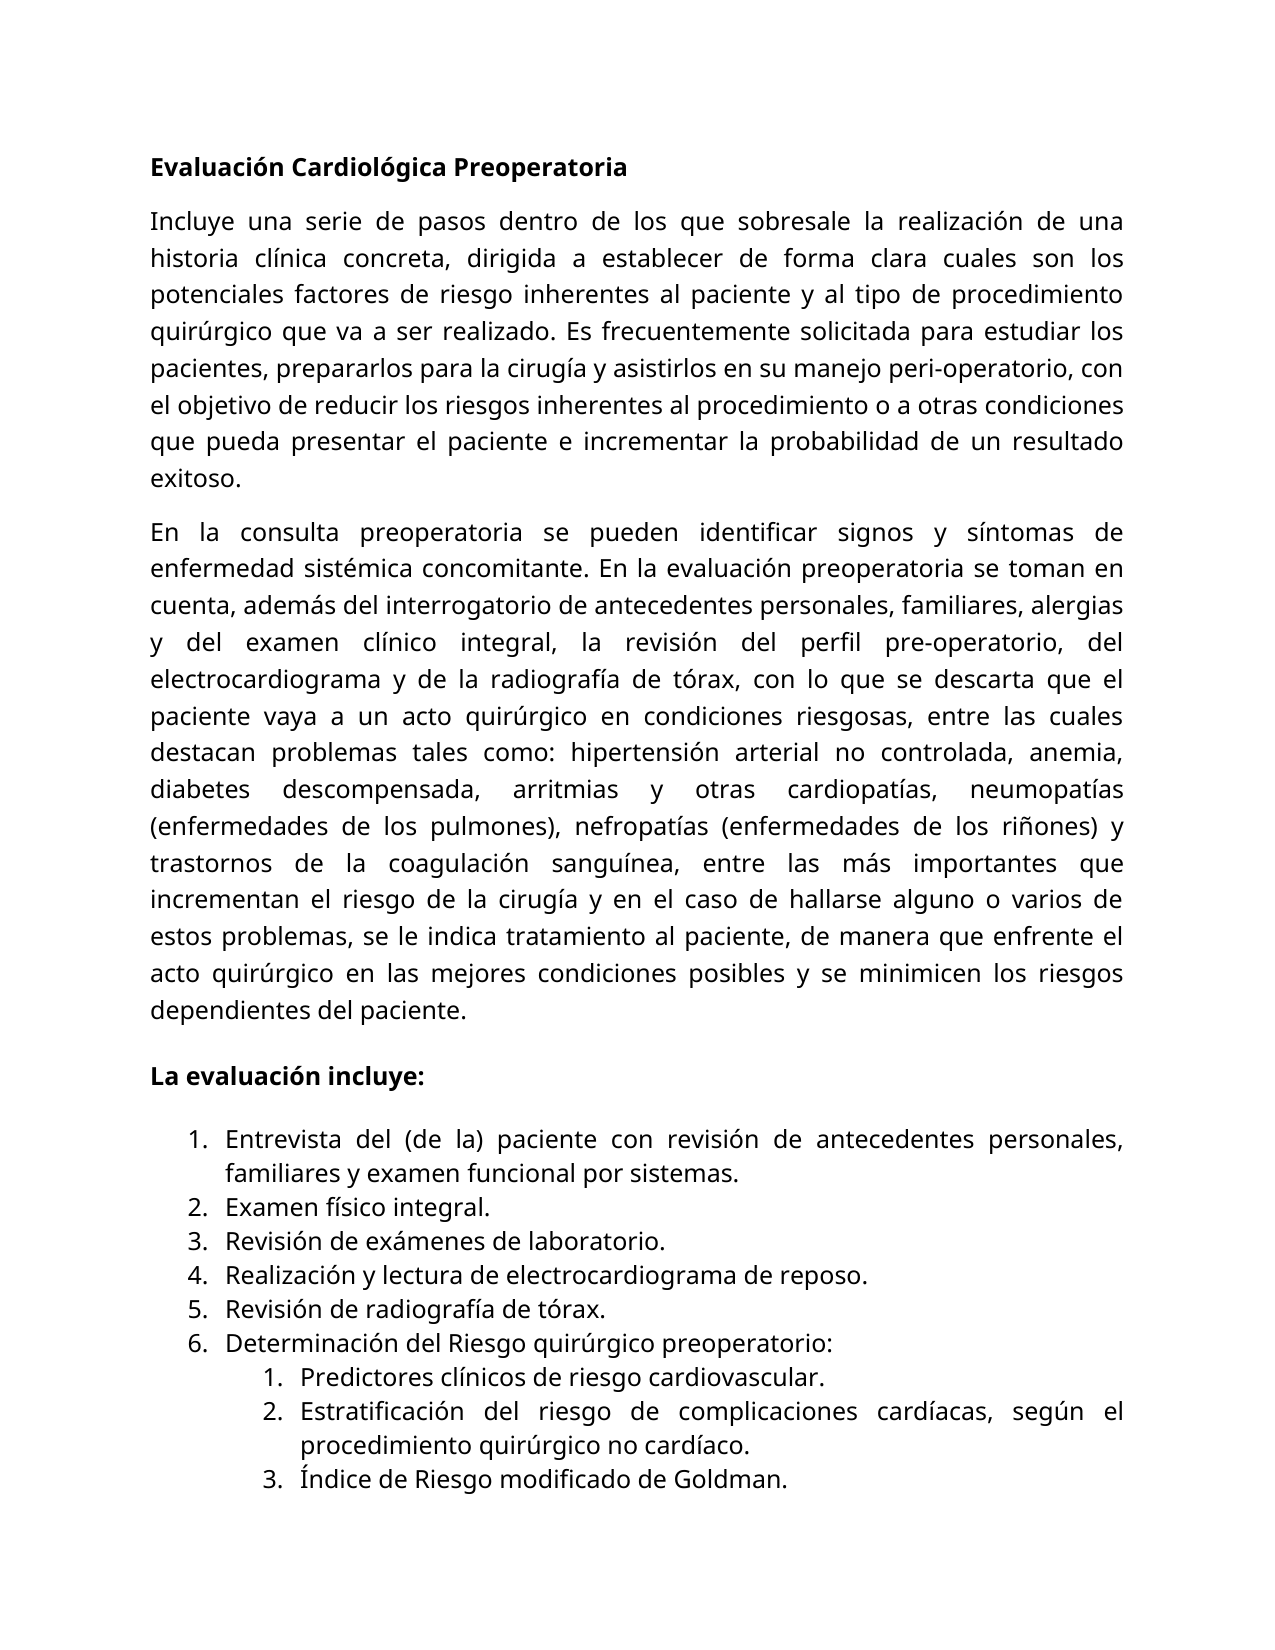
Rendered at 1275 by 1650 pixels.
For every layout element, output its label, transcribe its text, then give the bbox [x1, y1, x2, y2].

list Realización y lectura de electrocardiograma de reposo. [187, 1258, 1125, 1292]
text La evaluación incluye: [150, 1058, 1125, 1092]
list Índice de Riesgo modificado de Goldman. [262, 1462, 1125, 1496]
text Incluye una serie de pasos dentro de los que sobresale la realización de una historia clínica concreta, dirigida a establecer de forma clara cuales son los potenciales factores de riesgo inherentes al paciente y al tipo de procedimiento quirúrgico que va a ser realizado. Es frecuentemente solicitada para estudiar los pacientes, prepararlos para la cirugía y asistirlos en su manejo peri-operatorio, con el objetivo de reducir los riesgos inherentes al procedimiento o a otras condiciones que pueda presentar el paciente e incrementar la probabilidad de un resultado exitoso. [150, 203, 1125, 495]
list Entrevista del (de la) paciente con revisión de antecedentes personales, familiares y examen funcional por sistemas. [187, 1121, 1125, 1189]
list Determinación del Riesgo quirúrgico preoperatorio: [187, 1326, 1125, 1360]
list Revisión de radiografía de tórax. [187, 1292, 1125, 1326]
list Revisión de exámenes de laboratorio. [187, 1224, 1125, 1258]
list Examen físico integral. [187, 1189, 1125, 1224]
text En la consulta preoperatoria se pueden identificar signos y síntomas de enfermedad sistémica concomitante. En la evaluación preoperatoria se toman en cuenta, además del interrogatorio de antecedentes personales, familiares, alergias y del examen clínico integral, la revisión del perfil pre-operatorio, del electrocardiograma y de la radiografía de tórax, con lo que se descarta que el paciente vaya a un acto quirúrgico en condiciones riesgosas, entre las cuales destacan problemas tales como: hipertensión arterial no controlada, anemia, diabetes descompensada, arritmias y otras cardiopatías, neumopatías (enfermedades de los pulmones), nefropatías (enfermedades de los riñones) y trastornos de la coagulación sanguínea, entre las más importantes que incrementan el riesgo de la cirugía y en el caso de hallarse alguno o varios de estos problemas, se le indica tratamiento al paciente, de manera que enfrente el acto quirúrgico en las mejores condiciones posibles y se minimicen los riesgos dependientes del paciente. [150, 514, 1125, 1026]
list Estratificación del riesgo de complicaciones cardíacas, según el procedimiento quirúrgico no cardíaco. [262, 1394, 1125, 1462]
list Predictores clínicos de riesgo cardiovascular. [262, 1360, 1125, 1394]
text Evaluación Cardiológica Preoperatoria [150, 150, 1125, 184]
